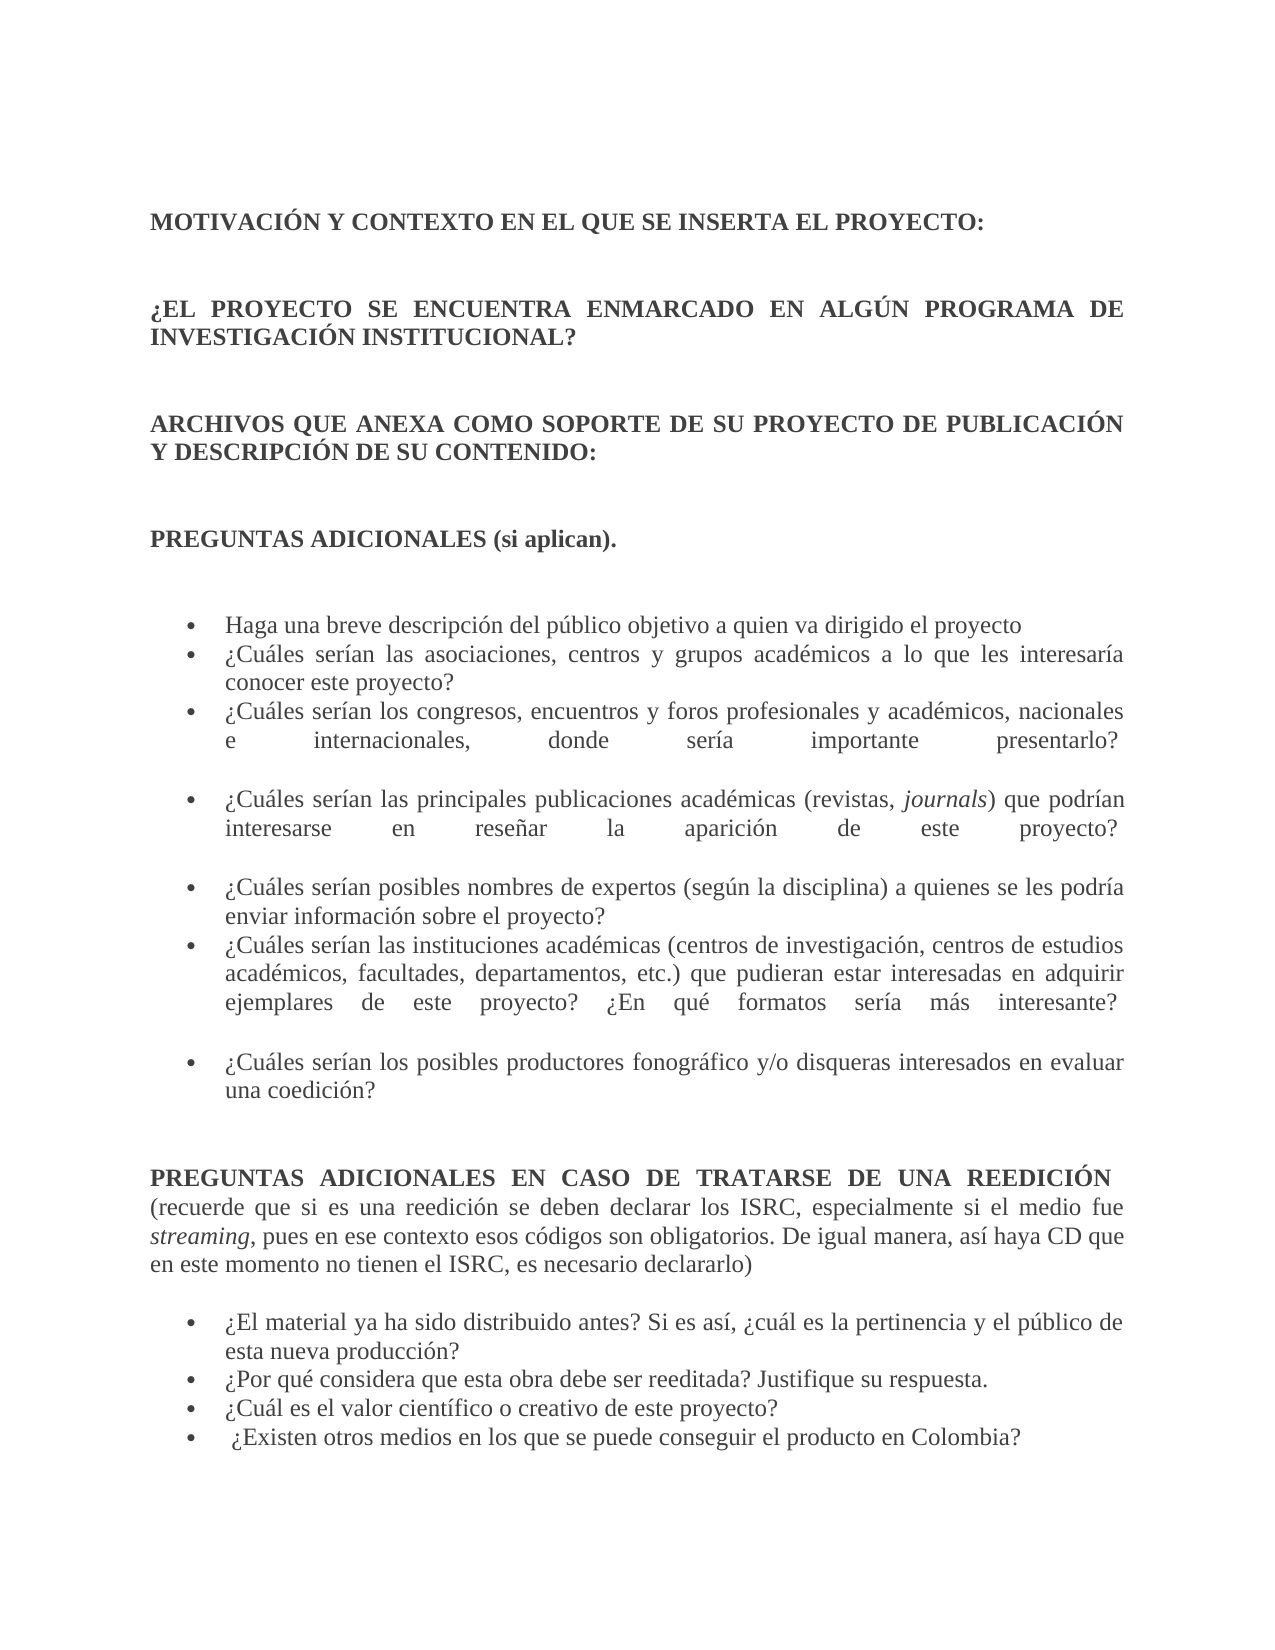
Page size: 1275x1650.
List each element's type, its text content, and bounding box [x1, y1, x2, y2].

list ¿Cuáles serían las principales publicaciones académicas (revistas, journals) que podrían interesarse en reseñar la aparición de este proyecto? [187, 784, 1125, 872]
text ¿EL PROYECTO SE ENCUENTRA ENMARCADO EN ALGÚN PROGRAMA DE INVESTIGACIÓN INSTITUCIONAL? [150, 294, 1125, 351]
list Haga una breve descripción del público objetivo a quien va dirigido el proyecto [187, 610, 1125, 639]
list ¿Cuál es el valor científico o creativo de este proyecto? [187, 1393, 1125, 1422]
text ARCHIVOS QUE ANEXA COMO SOPORTE DE SU PROYECTO DE PUBLICACIÓN Y DESCRIPCIÓN DE SU CONTENIDO: [150, 409, 1125, 466]
list ¿Cuáles serían las asociaciones, centros y grupos académicos a lo que les interesaría conocer este proyecto? [187, 639, 1125, 696]
list ¿Cuáles serían posibles nombres de expertos (según la disciplina) a quienes se les podría enviar información sobre el proyecto? [187, 872, 1125, 930]
list ¿Cuáles serían las instituciones académicas (centros de investigación, centros de estudios académicos, facultades, departamentos, etc.) que pudieran estar interesadas en adquirir ejemplares de este proyecto? ¿En qué formatos sería más interesante? [187, 930, 1125, 1047]
list ¿Cuáles serían los congresos, encuentros y foros profesionales y académicos, nacionales e internacionales, donde sería importante presentarlo? [187, 696, 1125, 784]
list ¿El material ya ha sido distribuido antes? Si es así, ¿cuál es la pertinencia y el público de esta nueva producción? [187, 1307, 1125, 1364]
text PREGUNTAS ADICIONALES EN CASO DE TRATARSE DE UNA REEDICIÓN (recuerde que si es una reedición se deben declarar los ISRC, especialmente si el medio fue streaming, pues en ese contexto esos códigos son obligatorios. De igual manera, así haya CD que en este momento no tienen el ISRC, es necesario declararlo) [150, 1163, 1125, 1278]
text MOTIVACIÓN Y CONTEXTO EN EL QUE SE INSERTA EL PROYECTO: [150, 207, 1125, 236]
text PREGUNTAS ADICIONALES (si aplican). [150, 524, 1125, 552]
list ¿Existen otros medios en los que se puede conseguir el producto en Colombia? [187, 1422, 1125, 1451]
list ¿Por qué considera que esta obra debe ser reeditada? Justifique su respuesta. [187, 1364, 1125, 1393]
list ¿Cuáles serían los posibles productores fonográfico y/o disqueras interesados en evaluar una coedición? [187, 1047, 1125, 1104]
